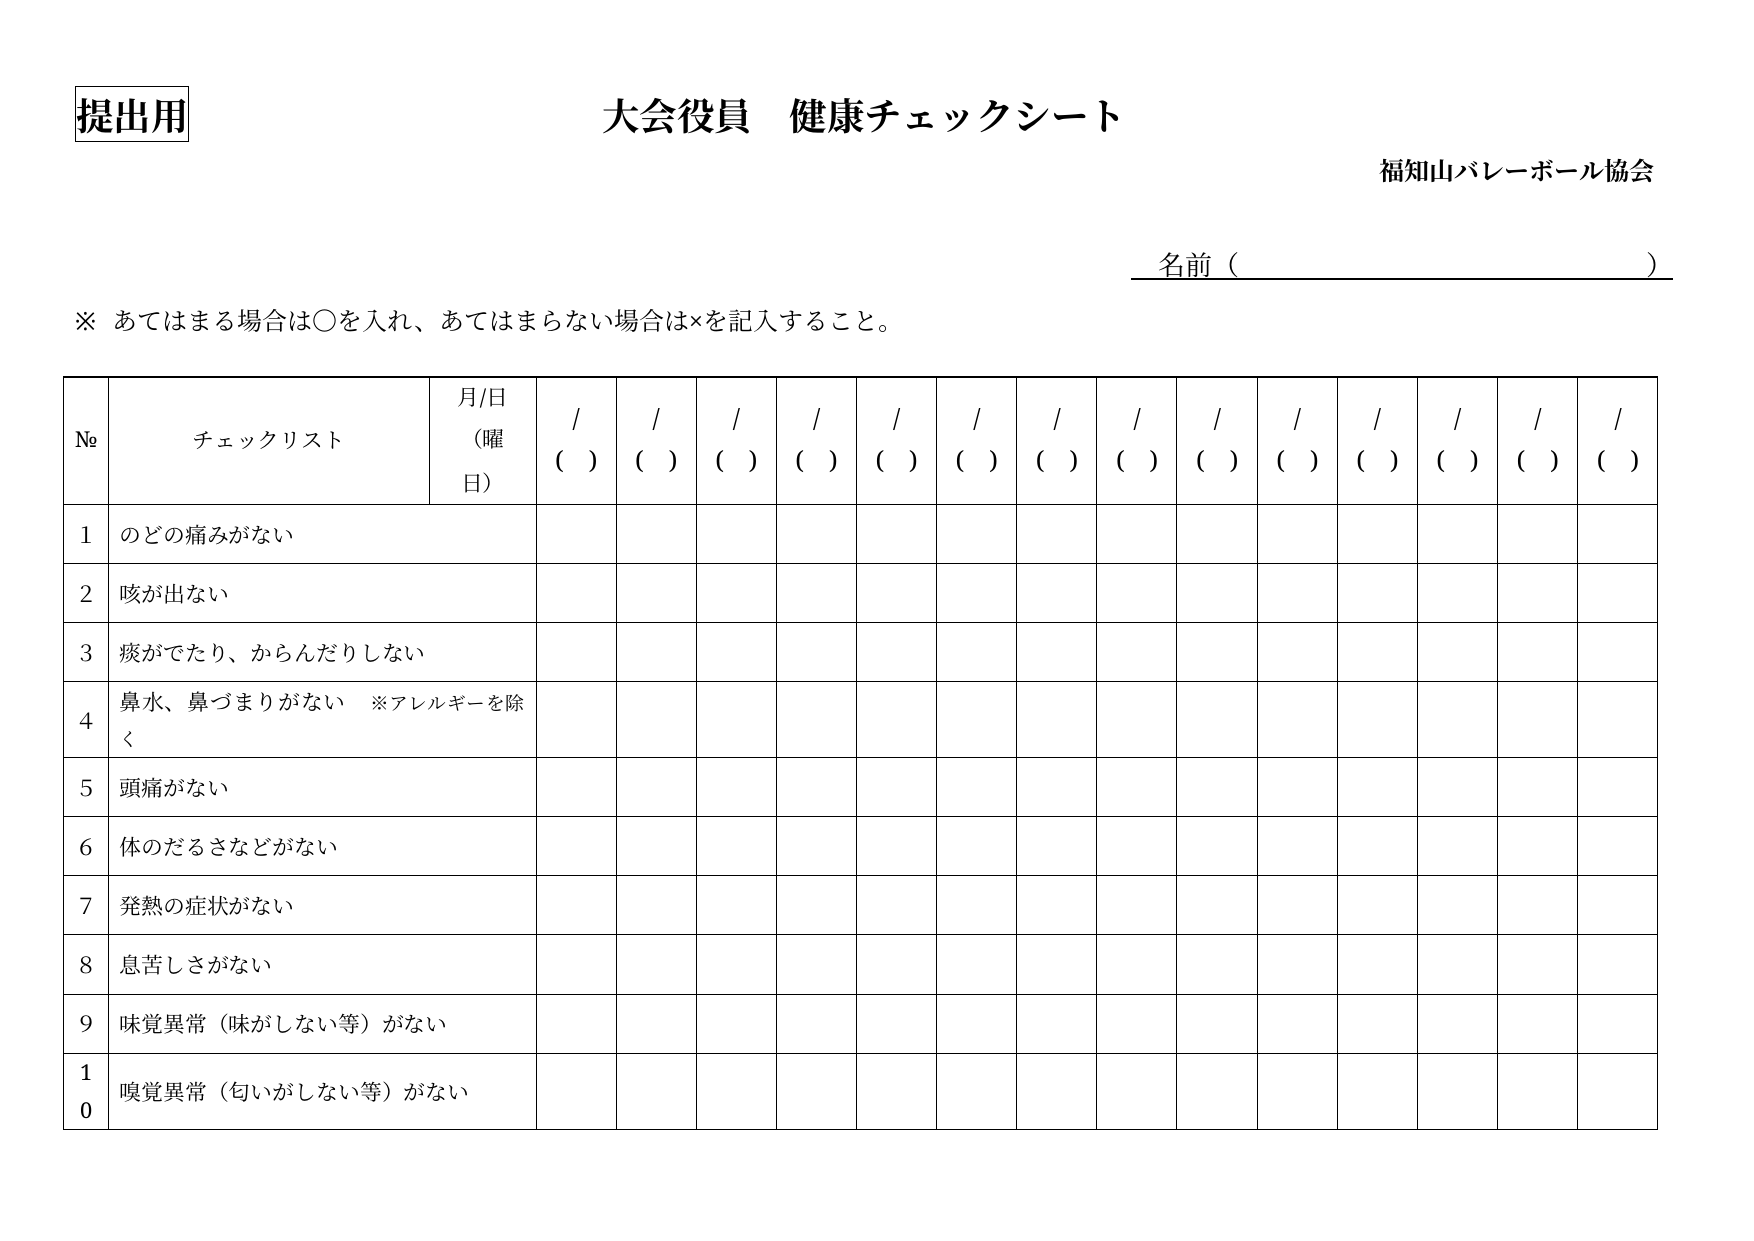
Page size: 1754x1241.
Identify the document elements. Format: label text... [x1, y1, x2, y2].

table_header / ( ) [1258, 378, 1337, 504]
table_cell [1097, 995, 1176, 1052]
table_cell [1338, 758, 1417, 816]
table_cell [537, 1054, 616, 1128]
table_cell [857, 505, 936, 563]
table_header / ( ) [1338, 378, 1417, 504]
table_cell [937, 623, 1016, 681]
table_cell ２ [64, 564, 108, 622]
table_cell [777, 876, 856, 934]
table_cell [697, 935, 776, 993]
table_cell [1498, 682, 1577, 757]
list あてはまる場合は〇を入れ、あてはまらない場合は×を記入すること。 [75, 301, 1679, 339]
table_header / ( ) [1097, 378, 1176, 504]
table_cell [537, 817, 616, 875]
table_cell [1177, 995, 1257, 1052]
table_cell [937, 935, 1016, 993]
table_cell [617, 935, 696, 993]
table_cell [1258, 995, 1337, 1052]
table_cell [697, 623, 776, 681]
table_cell [1258, 1054, 1337, 1128]
table_cell [697, 505, 776, 563]
table_cell [1338, 623, 1417, 681]
table_cell [1258, 817, 1337, 875]
table_cell [777, 564, 856, 622]
table_cell [1418, 935, 1497, 993]
table_cell [1338, 935, 1417, 993]
table_cell [697, 995, 776, 1052]
table_cell ６ [64, 817, 108, 875]
table_cell [1017, 505, 1096, 563]
table_cell [937, 564, 1016, 622]
table_cell [1578, 817, 1657, 875]
table_cell ９ [64, 995, 108, 1052]
table_cell [1097, 623, 1176, 681]
table_cell [537, 682, 616, 757]
table_cell [1097, 817, 1176, 875]
table_cell [1418, 817, 1497, 875]
table_header / ( ) [617, 378, 696, 504]
table_cell [617, 505, 696, 563]
table_cell [617, 623, 696, 681]
table_cell [1017, 935, 1096, 993]
table_cell [537, 935, 616, 993]
table_cell [1578, 623, 1657, 681]
table_cell [1338, 995, 1417, 1052]
table_cell [937, 1054, 1016, 1128]
table_cell [1498, 995, 1577, 1052]
table_cell [777, 505, 856, 563]
table_cell [1017, 1054, 1096, 1128]
table_cell [697, 564, 776, 622]
table_cell [857, 876, 936, 934]
table_cell [1258, 623, 1337, 681]
table_cell [537, 876, 616, 934]
table_cell [1338, 505, 1417, 563]
table_cell [697, 817, 776, 875]
table_cell のどの痛みがない [109, 505, 536, 563]
table_cell [1498, 564, 1577, 622]
table_cell [937, 817, 1016, 875]
table_cell [1578, 564, 1657, 622]
text 福知山バレーボール協会 [75, 151, 1654, 189]
table_cell [537, 505, 616, 563]
table_header / ( ) [857, 378, 936, 504]
table_cell [1097, 1054, 1176, 1128]
table_cell [1498, 876, 1577, 934]
table_cell [1258, 564, 1337, 622]
table_cell [617, 876, 696, 934]
table_cell [1177, 876, 1257, 934]
table_cell [777, 758, 856, 816]
table_cell ３ [64, 623, 108, 681]
table_cell [617, 758, 696, 816]
table_cell [1418, 505, 1497, 563]
table_cell [857, 564, 936, 622]
table_cell [1338, 1054, 1417, 1128]
table_cell [857, 682, 936, 757]
table_cell [937, 505, 1016, 563]
table_header / ( ) [1578, 378, 1657, 504]
table_header / ( ) [697, 378, 776, 504]
table_cell [1338, 564, 1417, 622]
table_cell [1017, 623, 1096, 681]
table_cell [537, 564, 616, 622]
table_cell [1418, 564, 1497, 622]
table_cell [1498, 935, 1577, 993]
table_header / ( ) [937, 378, 1016, 504]
table_cell 発熱の症状がない [109, 876, 536, 934]
table_cell [537, 758, 616, 816]
table_cell [1418, 623, 1497, 681]
table_cell 味覚異常（味がしない等）がない [109, 995, 536, 1052]
table_cell [1177, 682, 1257, 757]
table_cell 10 [64, 1054, 108, 1128]
table_cell [617, 564, 696, 622]
table_cell ４ [64, 682, 108, 757]
table_cell 頭痛がない [109, 758, 536, 816]
table_cell [617, 817, 696, 875]
table_cell 痰がでたり、からんだりしない [109, 623, 536, 681]
table_cell ７ [64, 876, 108, 934]
table_header № [64, 378, 108, 504]
table_cell 息苦しさがない [109, 935, 536, 993]
table_cell [1498, 758, 1577, 816]
table_cell [857, 623, 936, 681]
table_cell [1017, 876, 1096, 934]
table_cell [1017, 817, 1096, 875]
table_cell [697, 1054, 776, 1128]
table_cell [937, 876, 1016, 934]
table_cell [1418, 1054, 1497, 1128]
table_cell [1177, 758, 1257, 816]
table_cell [1578, 935, 1657, 993]
table_cell [1338, 682, 1417, 757]
table_cell [777, 995, 856, 1052]
text 名前（ ） [75, 226, 1684, 301]
table_cell [1258, 682, 1337, 757]
table_cell [857, 995, 936, 1052]
table_cell [1578, 876, 1657, 934]
table_cell [1338, 876, 1417, 934]
table_cell [1258, 505, 1337, 563]
table_header / ( ) [1498, 378, 1577, 504]
table_cell [1017, 682, 1096, 757]
table_header チェックリスト [109, 378, 429, 504]
table_header / ( ) [1418, 378, 1497, 504]
table_cell [1017, 995, 1096, 1052]
table_cell [697, 682, 776, 757]
table_cell [1097, 564, 1176, 622]
table_cell １ [64, 505, 108, 563]
table_cell [777, 1054, 856, 1128]
table_cell [617, 1054, 696, 1128]
table_cell [1258, 758, 1337, 816]
table_cell 鼻水、鼻づまりがない ※アレルギーを除く [109, 682, 536, 757]
table_cell 咳が出ない [109, 564, 536, 622]
table_cell [1097, 682, 1176, 757]
table_header 月/日 （曜日） [430, 378, 536, 504]
table_cell [1097, 505, 1176, 563]
table_cell [617, 682, 696, 757]
table_cell [1258, 935, 1337, 993]
table_cell [1097, 876, 1176, 934]
table_cell [937, 758, 1016, 816]
table_header / ( ) [537, 378, 616, 504]
table_cell [777, 817, 856, 875]
table_header / ( ) [1177, 378, 1257, 504]
table_cell [617, 995, 696, 1052]
table_cell [1177, 623, 1257, 681]
table_cell [1578, 505, 1657, 563]
table_cell [1498, 1054, 1577, 1128]
table_cell [1578, 758, 1657, 816]
table_cell 嗅覚異常（匂いがしない等）がない [109, 1054, 536, 1128]
table_cell [537, 995, 616, 1052]
table_cell [1418, 995, 1497, 1052]
table_cell [1578, 1054, 1657, 1128]
table_cell [1418, 876, 1497, 934]
table_cell [697, 758, 776, 816]
table_cell [1338, 817, 1417, 875]
table_header / ( ) [777, 378, 856, 504]
table_cell [857, 1054, 936, 1128]
table_cell [1097, 758, 1176, 816]
table_cell [1097, 935, 1176, 993]
table_cell [777, 682, 856, 757]
table_cell [1177, 1054, 1257, 1128]
table_cell [937, 995, 1016, 1052]
table_cell [1578, 995, 1657, 1052]
table_cell [1498, 505, 1577, 563]
table_cell [1177, 817, 1257, 875]
table_cell [1498, 623, 1577, 681]
table_cell [1418, 682, 1497, 757]
table_cell [777, 935, 856, 993]
text 提出用 大会役員 健康チェックシート [75, 76, 1679, 151]
table_cell [537, 623, 616, 681]
table_cell [857, 935, 936, 993]
table_cell [857, 758, 936, 816]
table_cell ５ [64, 758, 108, 816]
table_cell ８ [64, 935, 108, 993]
table_cell [1177, 935, 1257, 993]
table_header / ( ) [1017, 378, 1096, 504]
table_cell [1498, 817, 1577, 875]
table_cell [1258, 876, 1337, 934]
table_cell [777, 623, 856, 681]
table_cell [1017, 758, 1096, 816]
table_cell [937, 682, 1016, 757]
table_cell [1177, 505, 1257, 563]
table_cell [1177, 564, 1257, 622]
table_cell 体のだるさなどがない [109, 817, 536, 875]
table_cell [1017, 564, 1096, 622]
table_cell [1578, 682, 1657, 757]
table_cell [1418, 758, 1497, 816]
table_cell [857, 817, 936, 875]
table_cell [697, 876, 776, 934]
